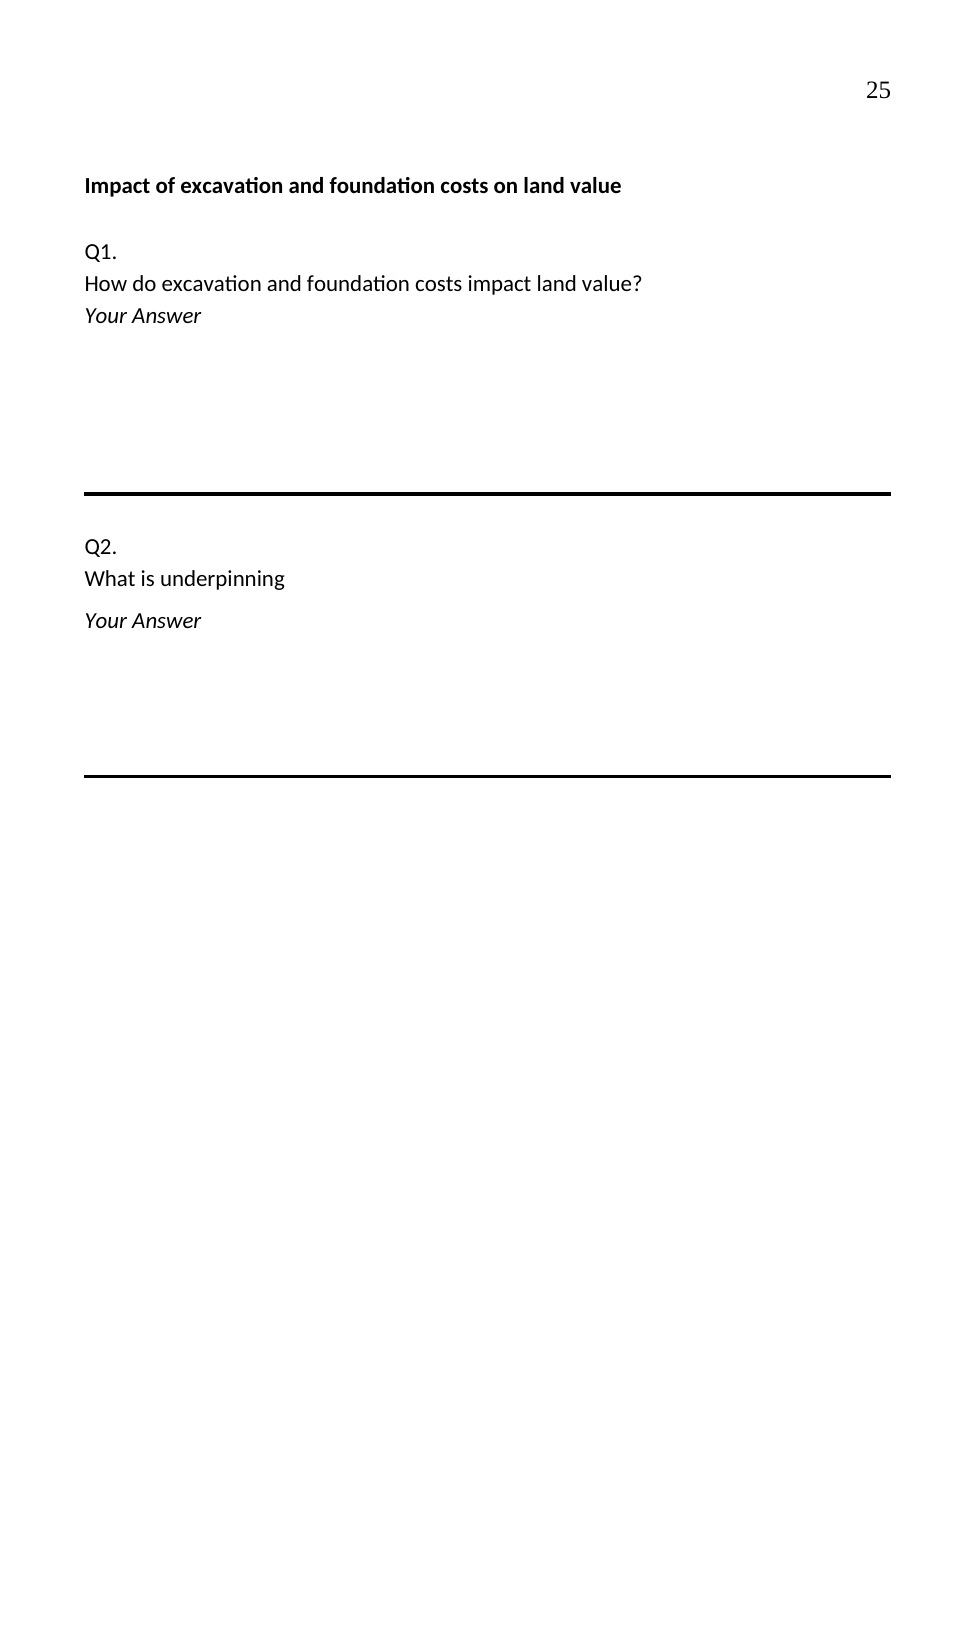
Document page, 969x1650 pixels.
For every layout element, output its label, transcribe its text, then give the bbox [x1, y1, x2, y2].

text Your Answer [84, 301, 891, 329]
text Q2. [84, 532, 891, 560]
text What is underpinning [84, 564, 891, 592]
text Q1. [84, 237, 891, 265]
subtitle Impact of excavation and foundation costs on land value [84, 171, 891, 199]
text How do excavation and foundation costs impact land value? [84, 269, 891, 297]
text Your Answer [84, 606, 891, 634]
